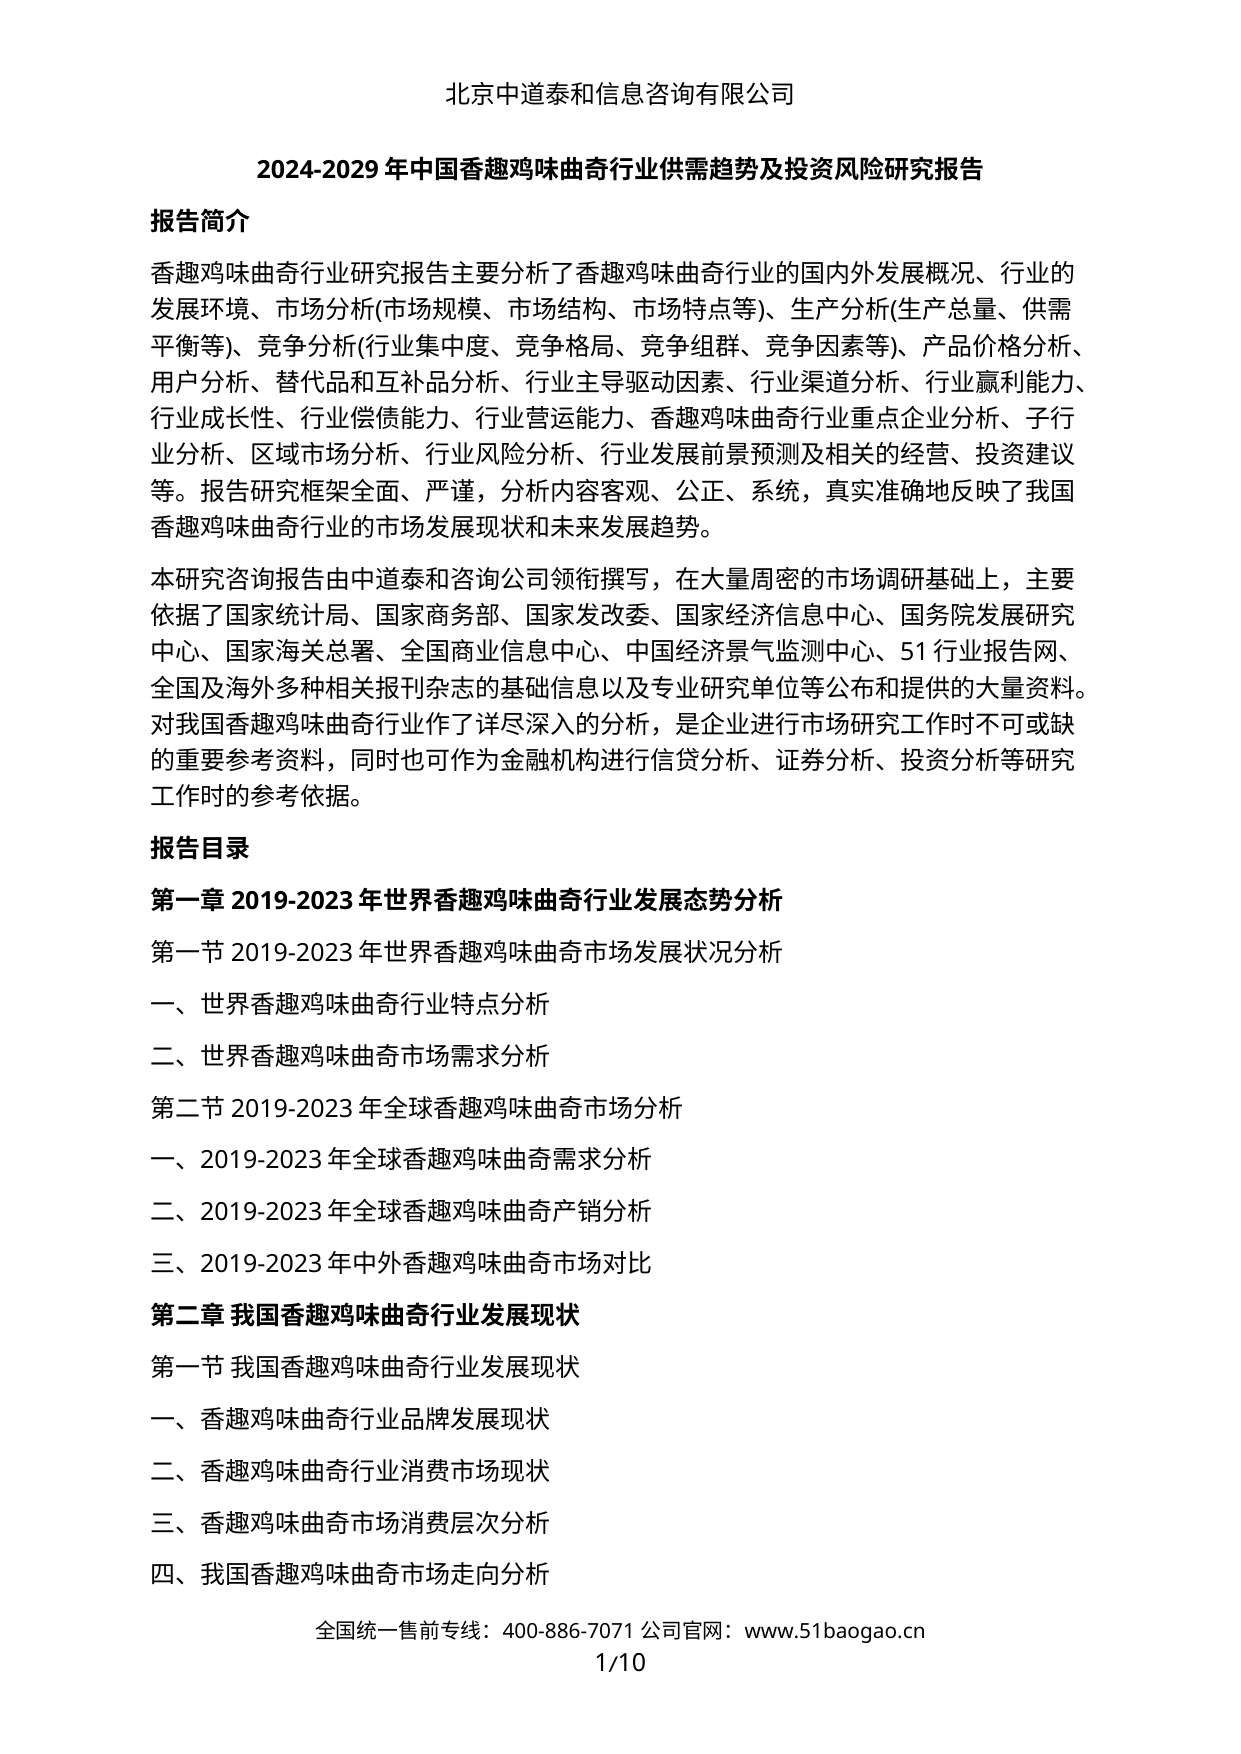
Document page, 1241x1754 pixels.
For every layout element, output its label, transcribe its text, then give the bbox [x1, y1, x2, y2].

text 第一节 我国香趣鸡味曲奇行业发展现状 [150, 1347, 1090, 1384]
text 第一节 2019-2023年世界香趣鸡味曲奇市场发展状况分析 [150, 932, 1090, 969]
text 2024-2029年中国香趣鸡味曲奇行业供需趋势及投资风险研究报告 [150, 150, 1090, 186]
text 二、香趣鸡味曲奇行业消费市场现状 [150, 1451, 1090, 1487]
text 四、我国香趣鸡味曲奇市场走向分析 [150, 1555, 1090, 1591]
text 二、2019-2023年全球香趣鸡味曲奇产销分析 [150, 1192, 1090, 1228]
text 香趣鸡味曲奇行业研究报告主要分析了香趣鸡味曲奇行业的国内外发展概况、行业的发展环境、市场分析(市场规模、市场结构、市场特点等)、生产分析(生产总量、供需平衡等)、竞争分析(行业集中度、竞争格局、竞争组群、竞争因素等)、产品价格分析、用户分析、替代品和互补品分析、行业主导驱动因素、行业渠道分析、行业赢利能力、行业成长性、行业偿债能力、行业营运能力、香趣鸡味曲奇行业重点企业分析、子行业分析、区域市场分析、行业风险分析、行业发展前景预测及相关的经营、投资建议等。报告研究框架全面、严谨，分析内容客观、公正、系统，真实准确地反映了我国香趣鸡味曲奇行业的市场发展现状和未来发展趋势。 [150, 254, 1090, 544]
text 报告目录 [150, 829, 1090, 865]
text 一、2019-2023年全球香趣鸡味曲奇需求分析 [150, 1140, 1090, 1176]
text 三、香趣鸡味曲奇市场消费层次分析 [150, 1503, 1090, 1539]
text 第二节 2019-2023年全球香趣鸡味曲奇市场分析 [150, 1088, 1090, 1124]
text 三、2019-2023年中外香趣鸡味曲奇市场对比 [150, 1244, 1090, 1280]
text 第二章 我国香趣鸡味曲奇行业发展现状 [150, 1296, 1090, 1332]
text 一、世界香趣鸡味曲奇行业特点分析 [150, 984, 1090, 1021]
text 报告简介 [150, 202, 1090, 238]
text 一、香趣鸡味曲奇行业品牌发展现状 [150, 1399, 1090, 1436]
text 二、世界香趣鸡味曲奇市场需求分析 [150, 1036, 1090, 1072]
text 第一章 2019-2023年世界香趣鸡味曲奇行业发展态势分析 [150, 881, 1090, 917]
text 本研究咨询报告由中道泰和咨询公司领衔撰写，在大量周密的市场调研基础上，主要依据了国家统计局、国家商务部、国家发改委、国家经济信息中心、国务院发展研究中心、国家海关总署、全国商业信息中心、中国经济景气监测中心、51行业报告网、全国及海外多种相关报刊杂志的基础信息以及专业研究单位等公布和提供的大量资料。对我国香趣鸡味曲奇行业作了详尽深入的分析，是企业进行市场研究工作时不可或缺的重要参考资料，同时也可作为金融机构进行信贷分析、证券分析、投资分析等研究工作时的参考依据。 [150, 559, 1090, 813]
